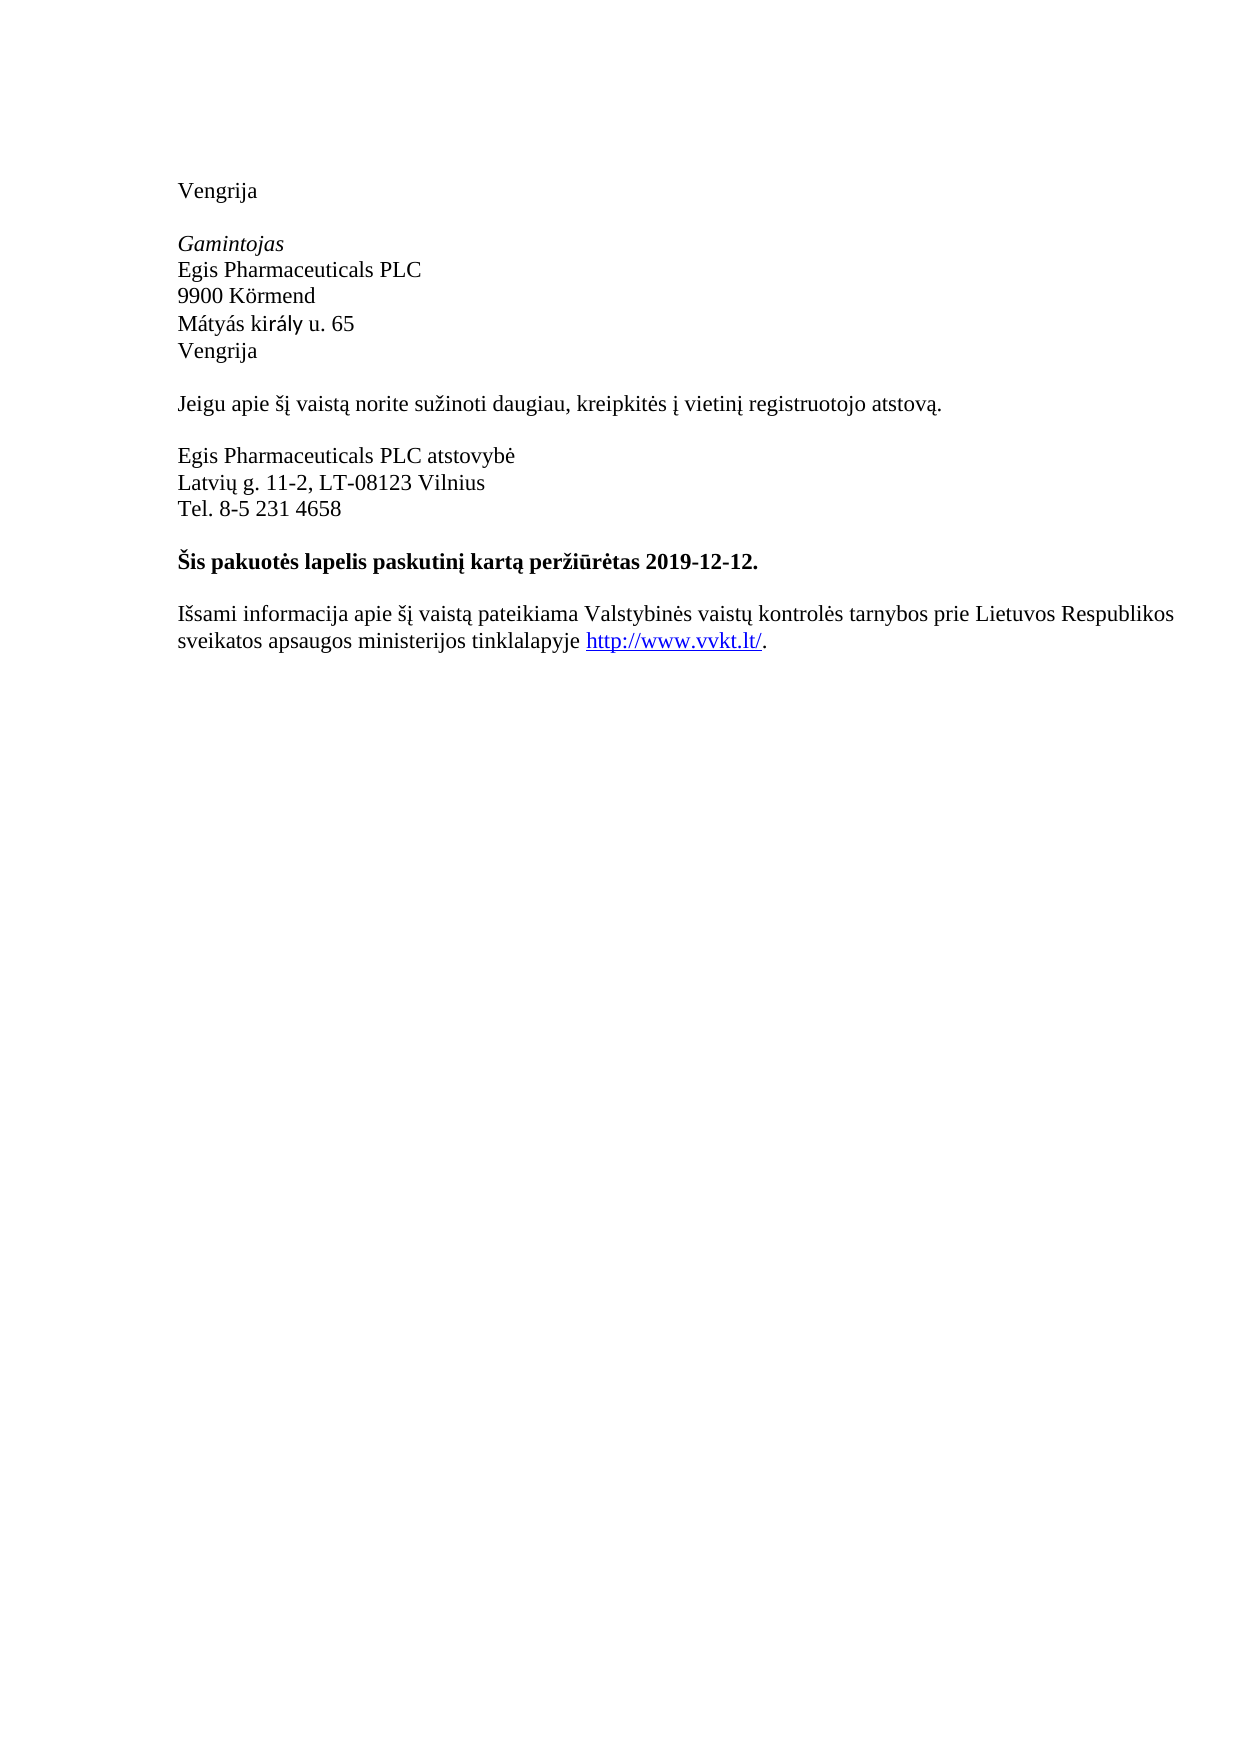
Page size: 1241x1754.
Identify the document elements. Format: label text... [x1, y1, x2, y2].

text Egis Pharmaceuticals PLC [177, 256, 1181, 283]
text Latvių g. 11-2, LT-08123 Vilnius [177, 469, 1181, 495]
text Gamintojas [177, 230, 1181, 256]
list Išsami informacija apie šį vaistą pateikiama Valstybinės vaistų kontrolės tarnybos prie Lietuvos Respublikos sveikatos apsaugos ministerijos tinklalapyje http://www.vvkt.lt/. [177, 601, 1181, 653]
text Jeigu apie šį vaistą norite sužinoti daugiau, kreipkitės į vietinį registruotojo atstovą. [177, 390, 1181, 416]
text Vengrija [177, 177, 1181, 203]
text Tel. 8-5 231 4658 [177, 495, 1181, 521]
text Vengrija [177, 337, 1181, 363]
text Egis Pharmaceuticals PLC atstovybė [177, 442, 1181, 469]
text Mátyás király u. 65 [177, 309, 1181, 337]
text 9900 Körmend [177, 283, 1181, 309]
text Šis pakuotės lapelis paskutinį kartą peržiūrėtas 2019-12-12. [177, 548, 1181, 574]
